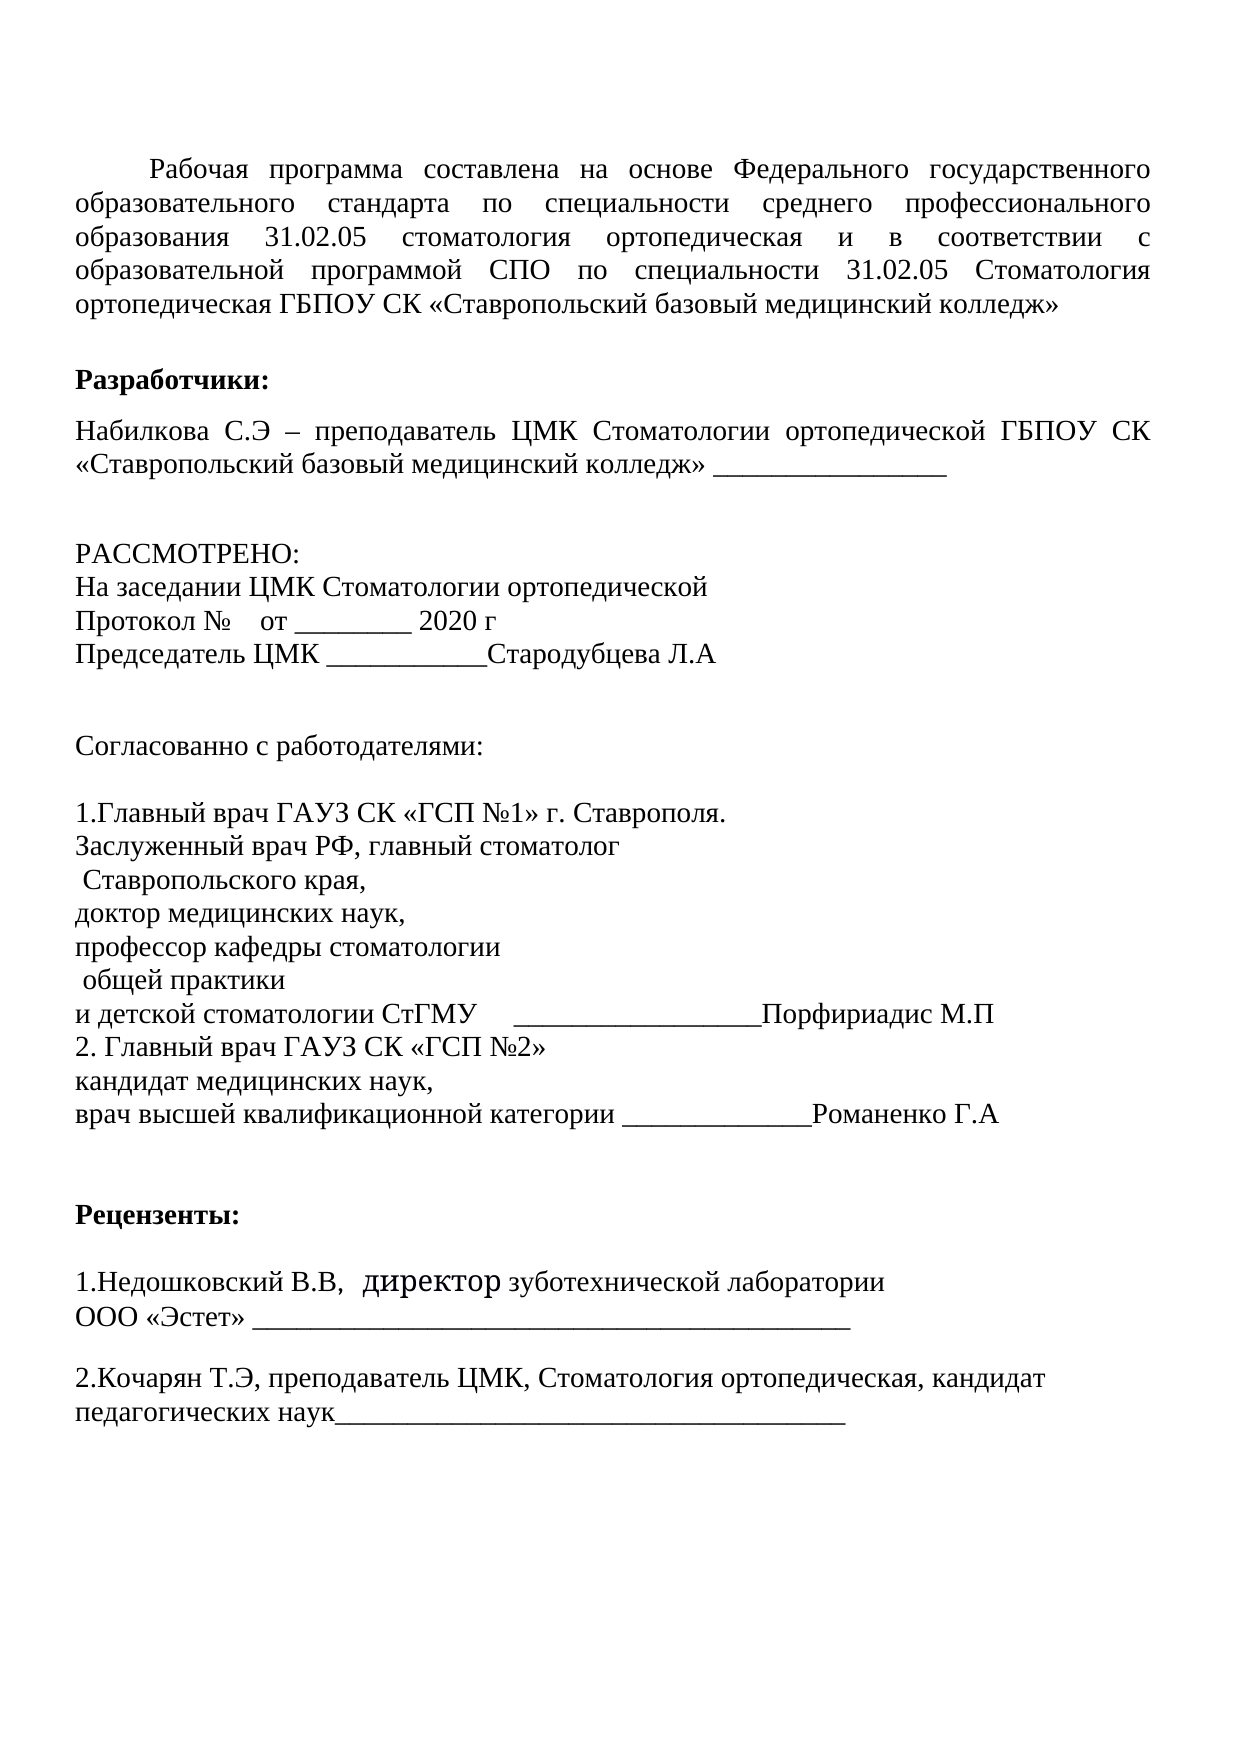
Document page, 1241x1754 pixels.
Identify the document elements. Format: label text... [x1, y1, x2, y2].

text Разработчики: [75, 362, 1152, 396]
text Набилкова С.Э – преподаватель ЦМК Стоматологии ортопедической ГБПОУ СК «Ставропольский базовый медицинский колледж» ________________ [75, 413, 1152, 480]
text Рабочая программа составлена на основе Федерального государственного образовательного стандарта по специальности среднего профессионального образования 31.02.05 стоматология ортопедическая и в соответствии с образовательной программой СПО по специальности 31.02.05 Стоматология ортопедическая ГБПОУ СК «Ставропольский базовый медицинский колледж» [75, 152, 1152, 319]
text 1.Недошковский В.В, директор зуботехнической лаборатории [75, 1264, 1152, 1299]
text ООО «Эстет» _________________________________________ [75, 1299, 1152, 1332]
text доктор медицинских наук, [75, 895, 1152, 929]
text Согласованно с работодателями: [75, 728, 1152, 761]
text общей практики [75, 962, 1152, 996]
text Рецензенты: [75, 1197, 1152, 1231]
text На заседании ЦМК Стоматологии ортопедической [75, 569, 1152, 603]
text 1.Главный врач ГАУЗ СК «ГСП №1» г. Ставрополя. [75, 795, 1152, 828]
text Ставропольского края, [75, 862, 1152, 895]
text Председатель ЦМК ___________Стародубцева Л.А [75, 637, 1152, 670]
text кандидат медицинских наук, [75, 1063, 1152, 1097]
text 2.Кочарян Т.Э, преподаватель ЦМК, Стоматология ортопедическая, кандидат педагогических наук___________________________________ [75, 1360, 1152, 1427]
text врач высшей квалификационной категории _____________Романенко Г.А [75, 1097, 1152, 1130]
text РАССМОТРЕНО: [75, 536, 1152, 569]
text Протокол № от ________ 2020 г [75, 603, 1152, 637]
text Заслуженный врач РФ, главный стоматолог [75, 828, 1152, 862]
text и детской стоматологии СтГМУ _________________Порфириадис М.П [75, 996, 1152, 1029]
text 2. Главный врач ГАУЗ СК «ГСП №2» [75, 1029, 1152, 1063]
text профессор кафедры стоматологии [75, 929, 1152, 962]
